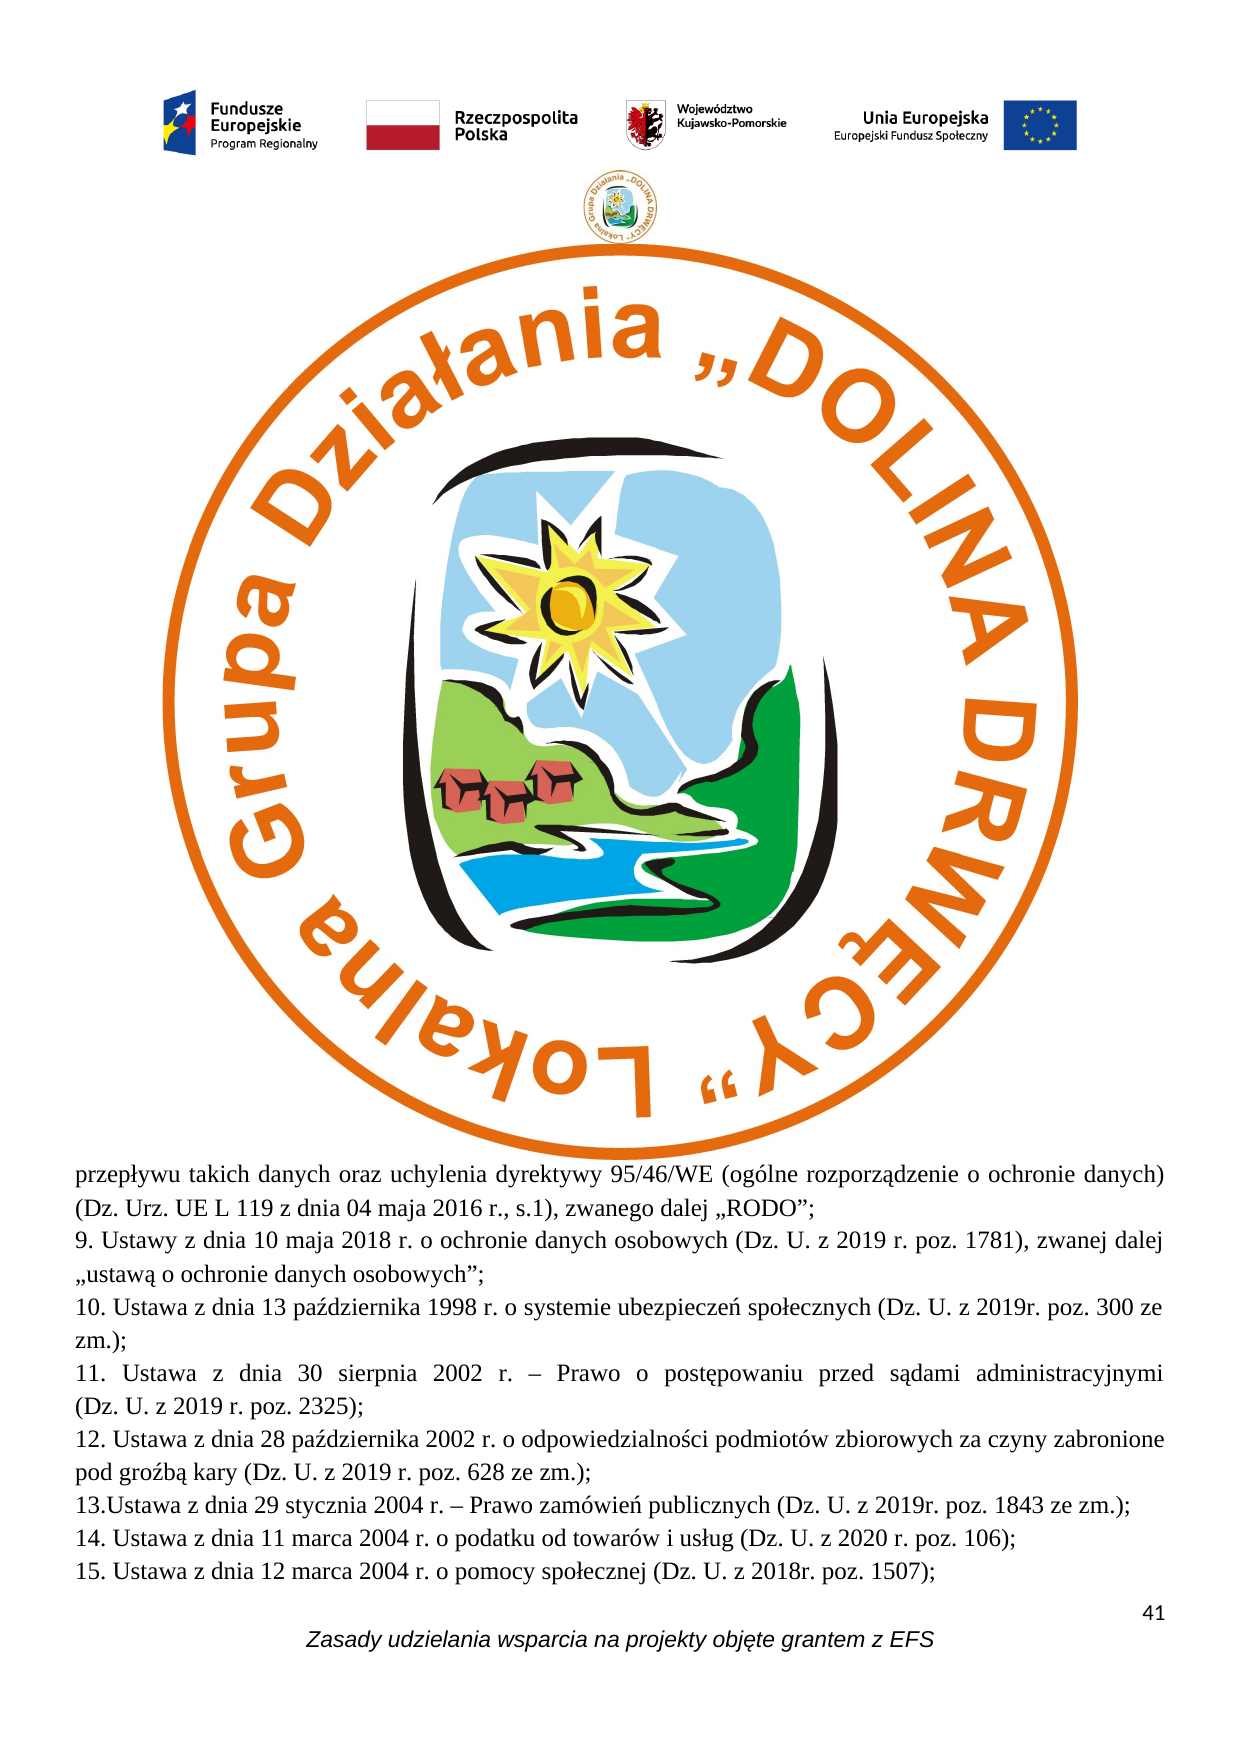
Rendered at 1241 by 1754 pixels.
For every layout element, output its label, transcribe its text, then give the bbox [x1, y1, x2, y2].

text 13.Ustawa z dnia 29 stycznia 2004 r. – Prawo zamówień publicznych (Dz. U. z 2019r. poz. 1843 ze zm.); [75, 1490, 1165, 1518]
text 9. Ustawy z dnia 10 maja 2018 r. o ochronie danych osobowych (Dz. U. z 2019 r. poz. 1781), zwanej dalej „ustawą o ochronie danych osobowych”; [75, 1226, 1165, 1287]
text 15. Ustawa z dnia 12 marca 2004 r. o pomocy społecznej (Dz. U. z 2018r. poz. 1507); [75, 1556, 1165, 1584]
text 11. Ustawa z dnia 30 sierpnia 2002 r. – Prawo o postępowaniu przed sądami administracyjnymi (Dz. U. z 2019 r. poz. 2325); [75, 1358, 1165, 1419]
text 10. Ustawa z dnia 13 października 1998 r. o systemie ubezpieczeń społecznych (Dz. U. z 2019r. poz. 300 ze zm.); [75, 1292, 1165, 1353]
text 12. Ustawa z dnia 28 października 2002 r. o odpowiedzialności podmiotów zbiorowych za czyny zabronione pod groźbą kary (Dz. U. z 2019 r. poz. 628 ze zm.); [75, 1424, 1165, 1486]
text 14. Ustawa z dnia 11 marca 2004 r. o podatku od towarów i usług (Dz. U. z 2020 r. poz. 106); [75, 1523, 1165, 1552]
picture [147, 73, 1093, 1160]
text 8. Rozporządzenia Parlamentu Europejskiego i Rady (UE) 2016/679 z dnia 27 kwietnia 2016r. w sprawie ochrony osób fizycznych w związku z przetwarzaniem danych osobowych i w sprawie swobodnego przepływu takich danych oraz uchylenia dyrektywy 95/46/WE (ogólne rozporządzenie o ochronie danych) (Dz. Urz. UE L 119 z dnia 04 maja 2016 r., s.1), zwanego dalej „RODO”; [75, 1159, 1165, 1221]
